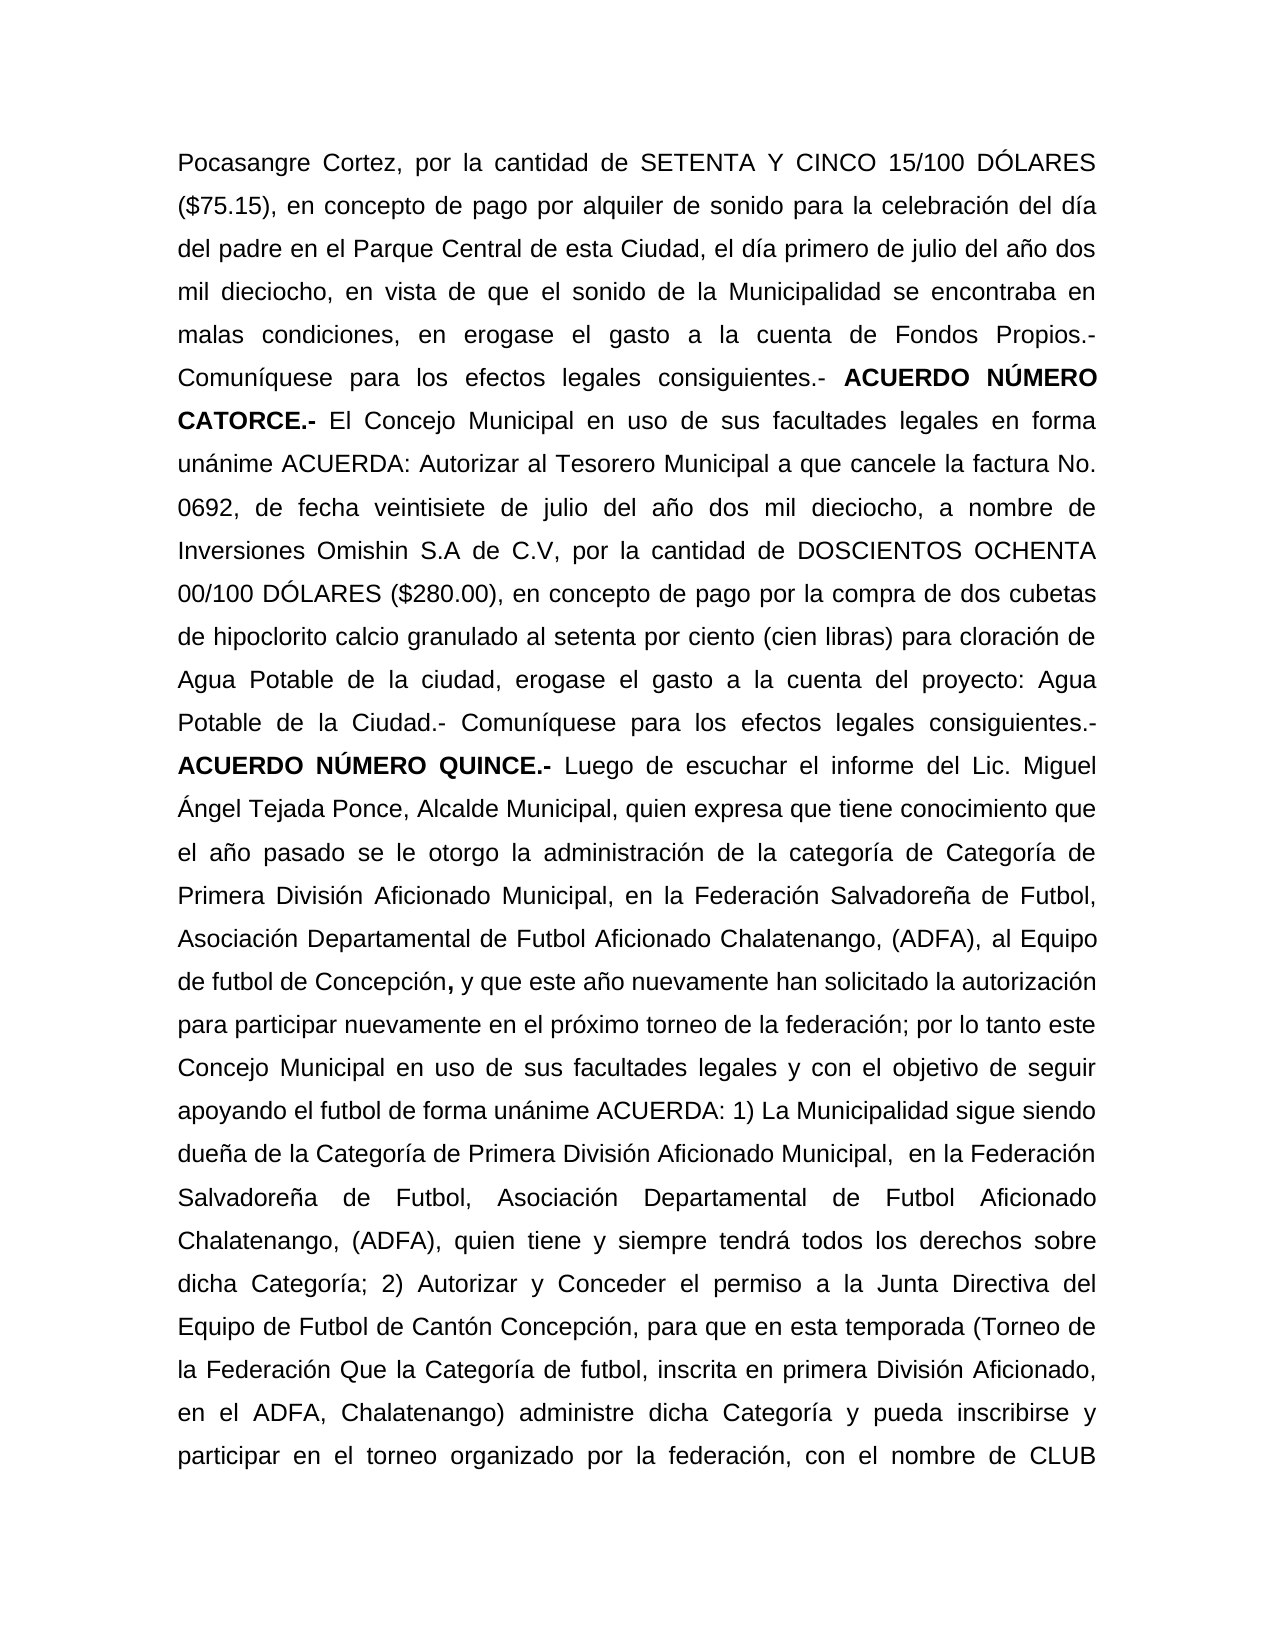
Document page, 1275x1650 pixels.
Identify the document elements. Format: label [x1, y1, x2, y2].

text [177, 148, 1098, 1470]
